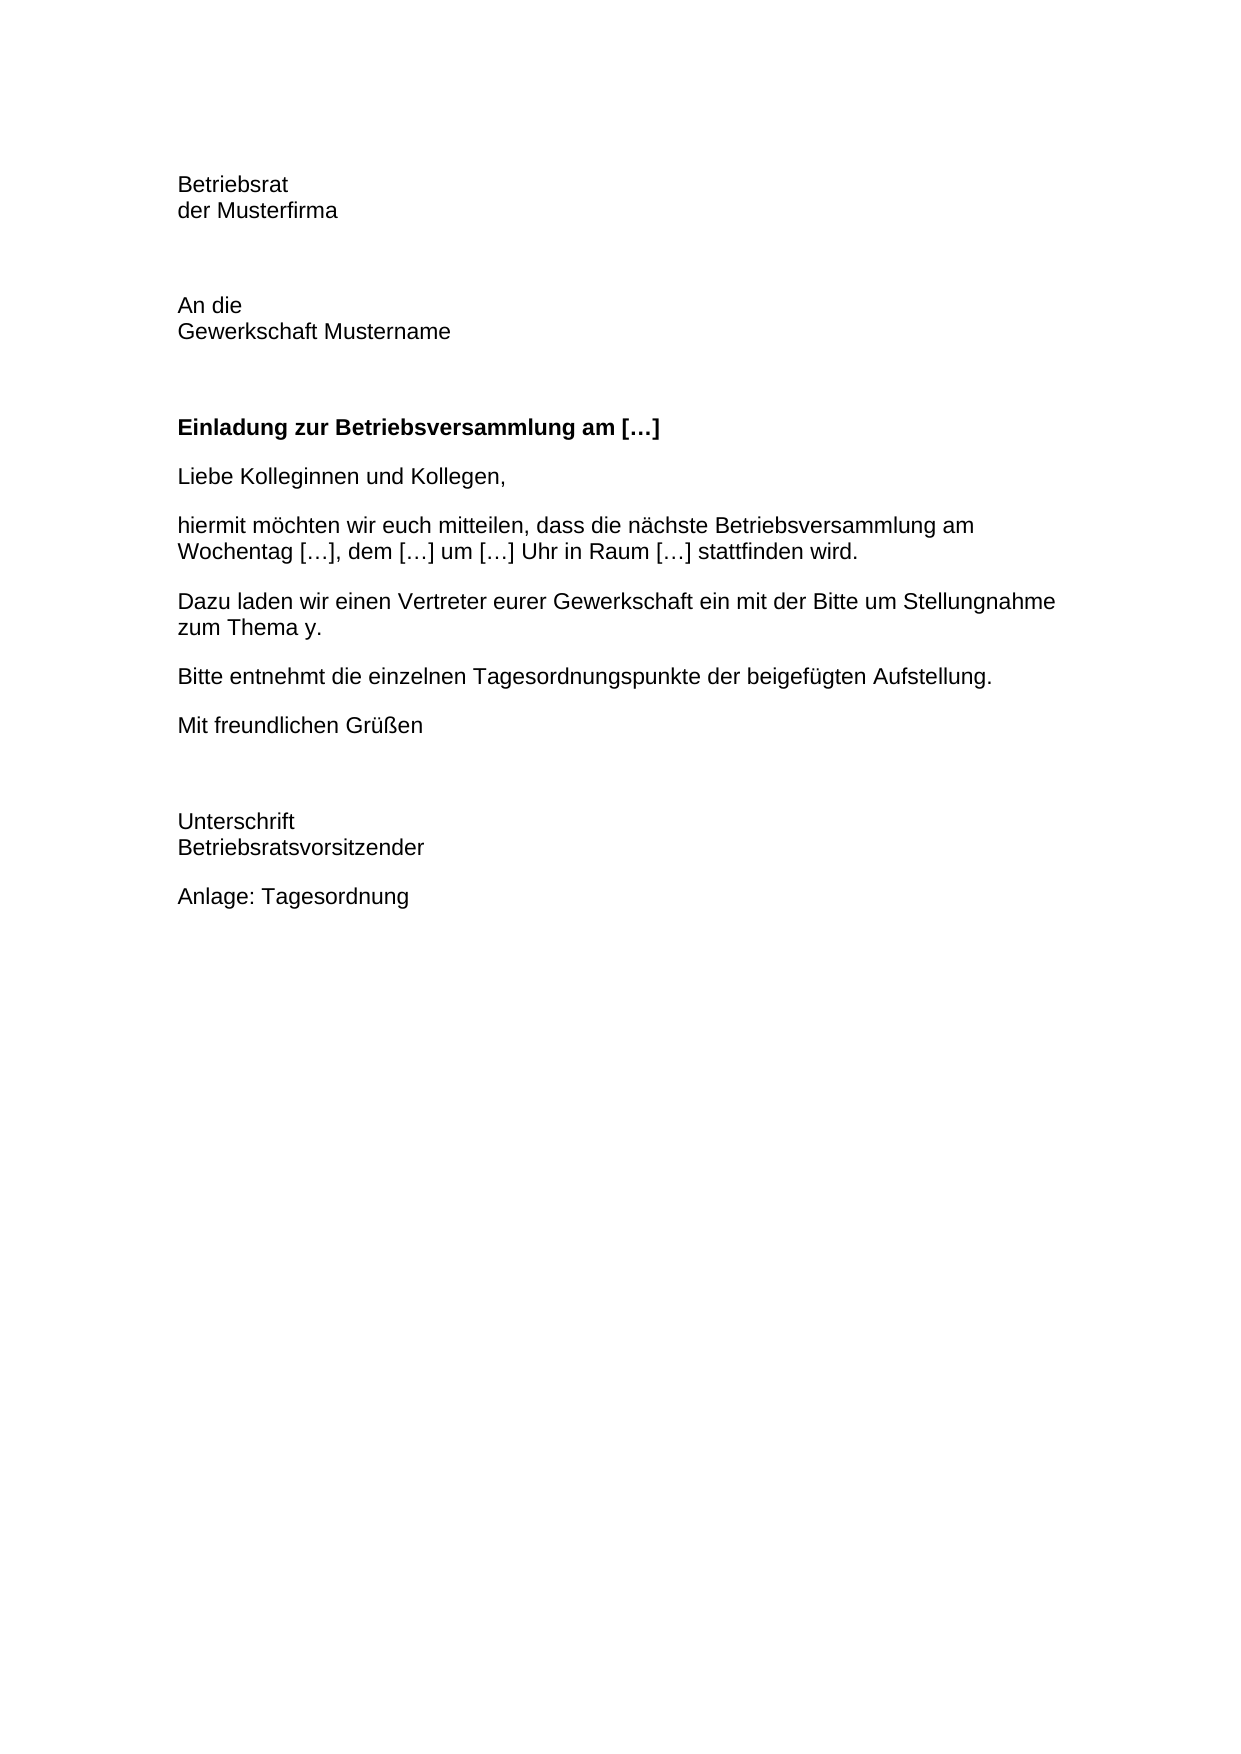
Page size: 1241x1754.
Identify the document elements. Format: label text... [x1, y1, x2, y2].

text Betriebsrat der Musterfirma [177, 171, 1063, 223]
text Liebe Kolleginnen und Kollegen, [177, 463, 1063, 489]
text Anlage: Tagesordnung [177, 883, 1063, 909]
text hiermit möchten wir euch mitteilen, dass die nächste Betriebsversammlung am Wochentag […], dem […] um […] Uhr in Raum […] stattfinden wird. [177, 512, 1063, 565]
text Unterschrift Betriebsratsvorsitzender [177, 808, 1063, 860]
text Bitte entnehmt die einzelnen Tagesordnungspunkte der beigefügten Aufstellung. [177, 663, 1063, 689]
text Mit freundlichen Grüßen [177, 712, 1063, 739]
text An die Gewerkschaft Mustername [177, 292, 1063, 345]
text Einladung zur Betriebsversammlung am […] [177, 413, 1063, 440]
text Dazu laden wir einen Vertreter eurer Gewerkschaft ein mit der Bitte um Stellungnahme zum Thema y. [177, 588, 1063, 640]
